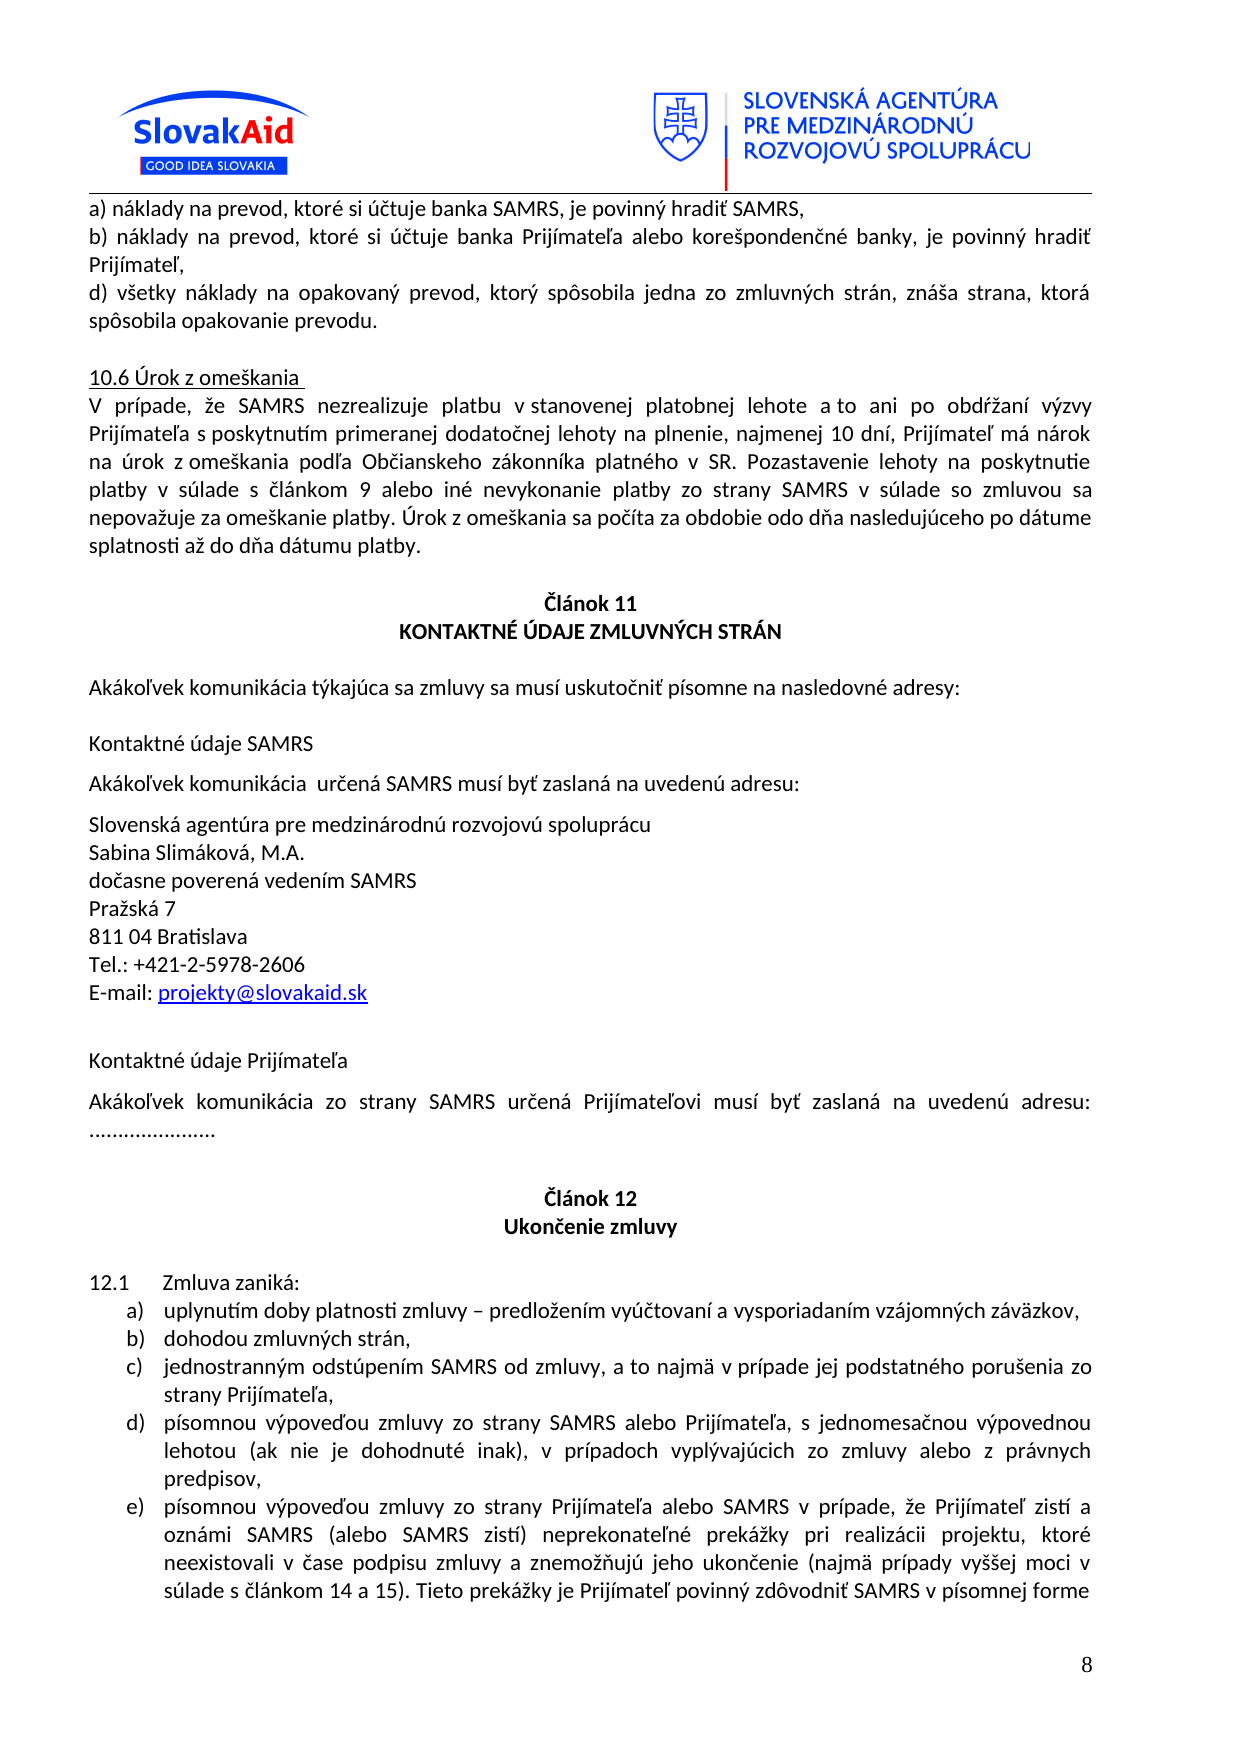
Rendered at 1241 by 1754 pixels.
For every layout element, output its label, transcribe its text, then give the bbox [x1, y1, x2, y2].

text Článok 11 [89, 589, 1092, 617]
text Tel.: +421-2-5978-2606 [89, 950, 1092, 978]
text Pražská 7 [89, 894, 1092, 922]
list jednostranným odstúpením SAMRS od zmluvy, a to najmä v prípade jej podstatného porušenia zo strany Prijímateľa, [126, 1352, 1092, 1408]
list písomnou výpoveďou zmluvy zo strany SAMRS alebo Prijímateľa, s jednomesačnou výpovednou lehotou (ak nie je dohodnuté inak), v prípadoch vyplývajúcich zo zmluvy alebo z právnych predpisov, [126, 1408, 1092, 1492]
picture [653, 87, 1030, 191]
text Akákoľvek komunikácia určená SAMRS musí byť zaslaná na uvedenú adresu: [89, 769, 1092, 797]
text V prípade, že SAMRS nezrealizuje platbu v stanovenej platobnej lehote a to ani po obdŕžaní výzvy Prijímateľa s poskytnutím primeranej dodatočnej lehoty na plnenie, najmenej 10 dní, Prijímateľ má nárok na úrok z omeškania podľa Občianskeho zákonníka platného v SR. Pozastavenie lehoty na poskytnutie platby v súlade s článkom 9 alebo iné nevykonanie platby zo strany SAMRS v súlade so zmluvou sa nepovažuje za omeškanie platby. Úrok z omeškania sa počíta za obdobie odo dňa nasledujúceho po dátume splatnosti až do dňa dátumu platby. [89, 391, 1092, 559]
text Kontaktné údaje SAMRS [89, 729, 1092, 757]
text d) všetky náklady na opakovaný prevod, ktorý spôsobila jedna zo zmluvných strán, znáša strana, ktorá spôsobila opakovanie prevodu. [89, 278, 1092, 334]
text Sabina Slimáková, M.A. [89, 838, 1092, 866]
text 10.6 Úrok z omeškania [89, 363, 1092, 391]
list uplynutím doby platnosti zmluvy – predložením vyúčtovaní a vysporiadaním vzájomných záväzkov, [126, 1296, 1092, 1324]
text Akákoľvek komunikácia zo strany SAMRS určená Prijímateľovi musí byť zaslaná na uvedenú adresu: ...................... [89, 1087, 1092, 1143]
text dočasne poverená vedením SAMRS [89, 866, 1092, 894]
text E-mail: projekty@slovakaid.sk [89, 978, 1092, 1006]
text b) náklady na prevod, ktoré si účtuje banka Prijímateľa alebo korešpondenčné banky, je povinný hradiť Prijímateľ, [89, 222, 1092, 278]
text Akákoľvek komunikácia týkajúca sa zmluvy sa musí uskutočniť písomne na nasledovné adresy: [89, 673, 1092, 701]
list dohodou zmluvných strán, [126, 1324, 1092, 1352]
text 12.1 Zmluva zaniká: [89, 1268, 1092, 1296]
text Kontaktné údaje Prijímateľa [89, 1047, 1092, 1075]
text Ukončenie zmluvy [89, 1212, 1092, 1240]
text Slovenská agentúra pre medzinárodnú rozvojovú spoluprácu [89, 810, 1092, 838]
text 811 04 Bratislava [89, 922, 1092, 950]
picture [88, 73, 334, 191]
text a) náklady na prevod, ktoré si účtuje banka SAMRS, je povinný hradiť SAMRS, [89, 194, 1092, 222]
text Článok 12 [89, 1184, 1092, 1212]
text KONTAKTNÉ ÚDAJE ZMLUVNÝCH STRÁN [89, 617, 1092, 645]
